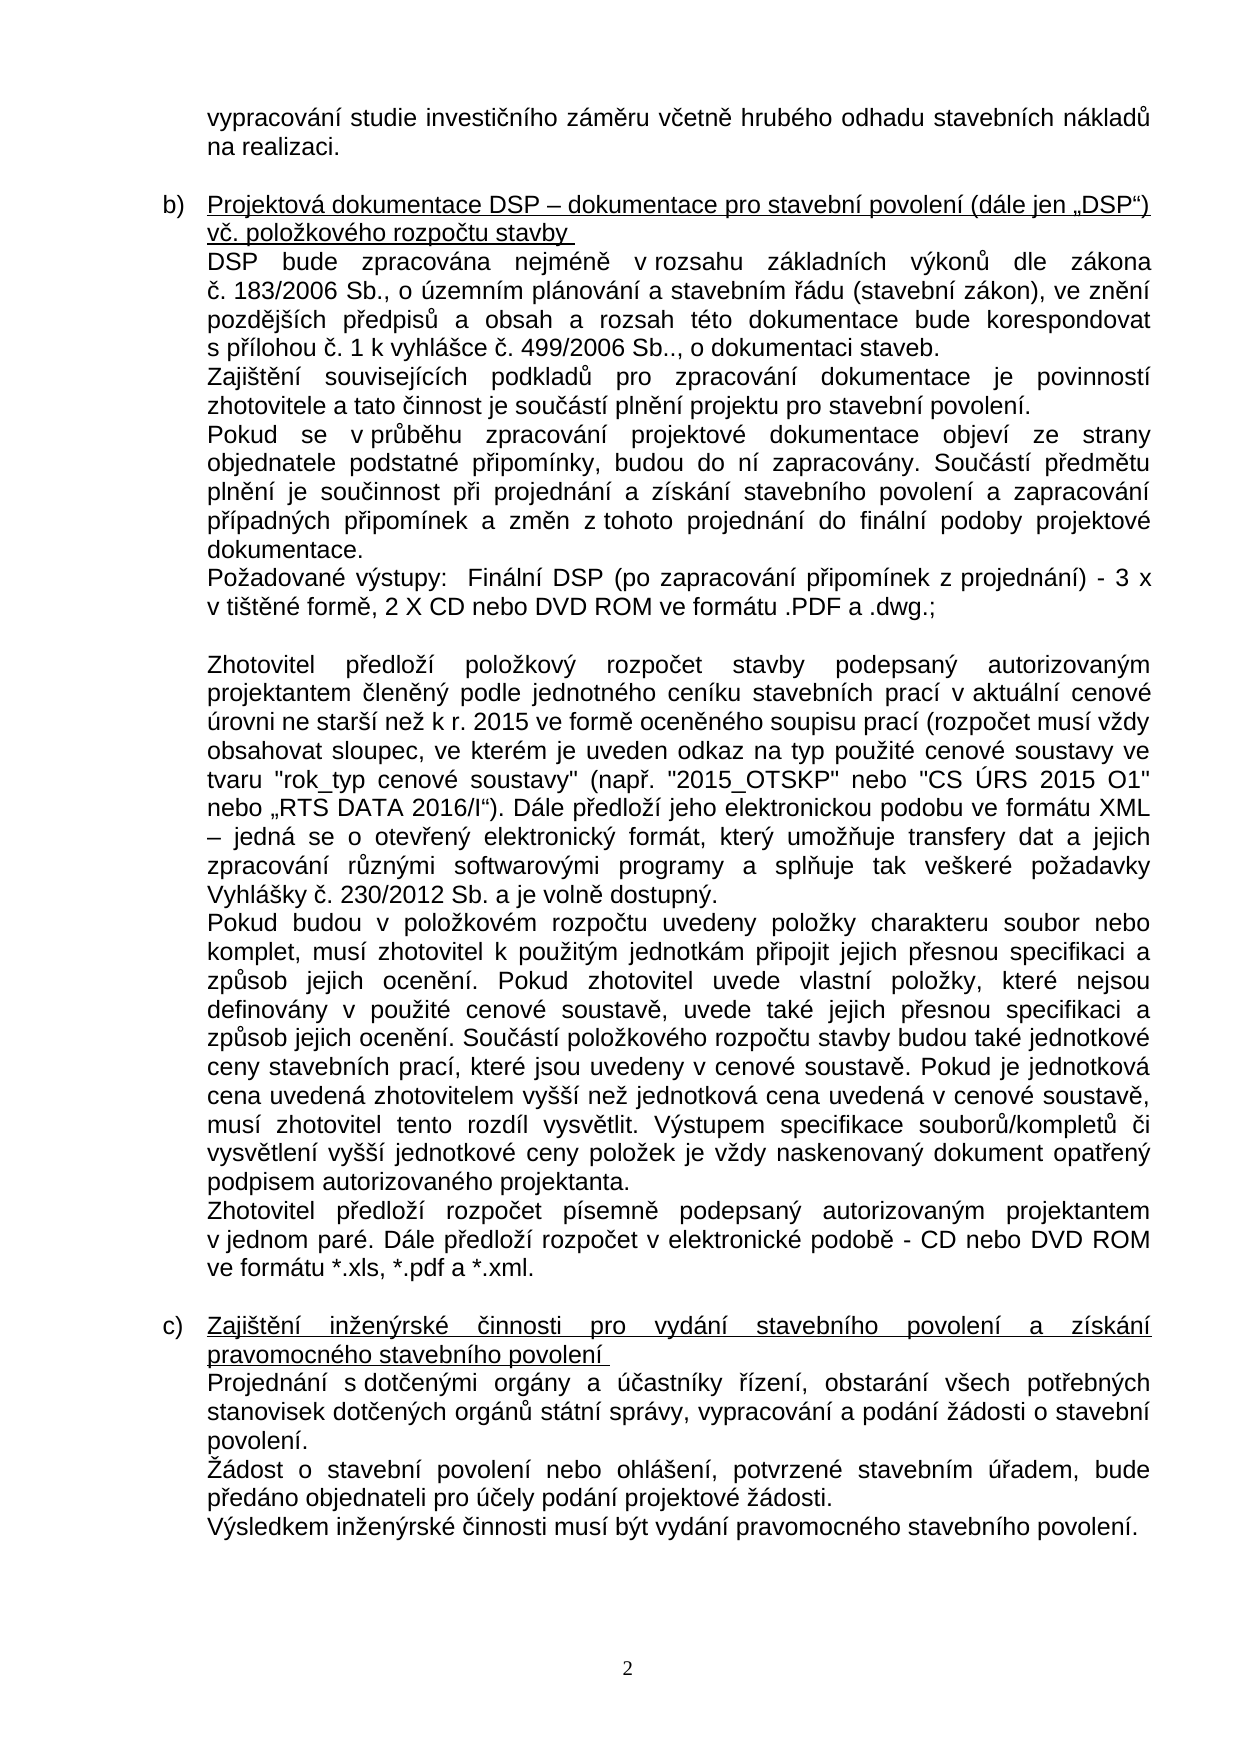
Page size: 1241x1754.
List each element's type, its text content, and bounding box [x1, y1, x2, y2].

text Žádost o stavební povolení nebo ohlášení, potvrzené stavebním úřadem, bude předáno objednateli pro účely podání projektové žádosti. [207, 1455, 1152, 1512]
text DSP bude zpracována nejméně v rozsahu základních výkonů dle zákona č. 183/2006 Sb., o územním plánování a stavebním řádu (stavební zákon), ve znění pozdějších předpisů a obsah a rozsah této dokumentace bude korespondovat s přílohou č. 1 k vyhlášce č. 499/2006 Sb.., o dokumentaci staveb. [207, 247, 1152, 362]
text Pokud se v průběhu zpracování projektové dokumentace objeví ze strany objednatele podstatné připomínky, budou do ní zapracovány. Součástí předmětu plnění je součinnost při projednání a získání stavebního povolení a zapracování případných připomínek a změn z tohoto projednání do finální podoby projektové dokumentace. [207, 420, 1152, 563]
list Zajištění inženýrské činnosti pro vydání stavebního povolení a získání pravomocného stavebního povolení [162, 1311, 1152, 1368]
text Zhotovitel předloží položkový rozpočet stavby podepsaný autorizovaným projektantem členěný podle jednotného ceníku stavebních prací v aktuální cenové úrovni ne starší než k r. 2015 ve formě oceněného soupisu prací (rozpočet musí vždy obsahovat sloupec, ve kterém je uveden odkaz na typ použité cenové soustavy ve tvaru "rok_typ cenové soustavy" (např. "2015_OTSKP" nebo "CS ÚRS 2015 O1" nebo „RTS DATA 2016/I“). Dále předloží jeho elektronickou podobu ve formátu XML – jedná se o otevřený elektronický formát, který umožňuje transfery dat a jejich zpracování různými softwarovými programy a splňuje tak veškeré požadavky Vyhlášky č. 230/2012 Sb. a je volně dostupný. [207, 650, 1152, 908]
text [207, 103, 1152, 161]
text Projednání s dotčenými orgány a účastníky řízení, obstarání všech potřebných stanovisek dotčených orgánů státní správy, vypracování a podání žádosti o stavební povolení. [207, 1368, 1152, 1455]
text Požadované výstupy: Finální DSP (po zapracování připomínek z projednání) - 3 x v tištěné formě, 2 X CD nebo DVD ROM ve formátu .PDF a .dwg.; [207, 563, 1152, 621]
text Pokud budou v položkovém rozpočtu uvedeny položky charakteru soubor nebo komplet, musí zhotovitel k použitým jednotkám připojit jejich přesnou specifikaci a způsob jejich ocenění. Pokud zhotovitel uvede vlastní položky, které nejsou definovány v použité cenové soustavě, uvede také jejich přesnou specifikaci a způsob jejich ocenění. Součástí položkového rozpočtu stavby budou také jednotkové ceny stavebních prací, které jsou uvedeny v cenové soustavě. Pokud je jednotková cena uvedená zhotovitelem vyšší než jednotková cena uvedená v cenové soustavě, musí zhotovitel tento rozdíl vysvětlit. Výstupem specifikace souborů/kompletů či vysvětlení vyšší jednotkové ceny položek je vždy naskenovaný dokument opatřený podpisem autorizovaného projektanta. [207, 908, 1152, 1196]
text Zajištění souvisejících podkladů pro zpracování dokumentace je povinností zhotovitele a tato činnost je součástí plnění projektu pro stavební povolení. [207, 362, 1152, 420]
text Zhotovitel předloží rozpočet písemně podepsaný autorizovaným projektantem v jednom paré. Dále předloží rozpočet v elektronické podobě - CD nebo DVD ROM ve formátu *.xls, *.pdf a *.xml. [207, 1196, 1152, 1282]
text Výsledkem inženýrské činnosti musí být vydání pravomocného stavebního povolení. [207, 1512, 1152, 1541]
list Projektová dokumentace DSP – dokumentace pro stavební povolení (dále jen „DSP“) vč. položkového rozpočtu stavby [162, 190, 1152, 247]
